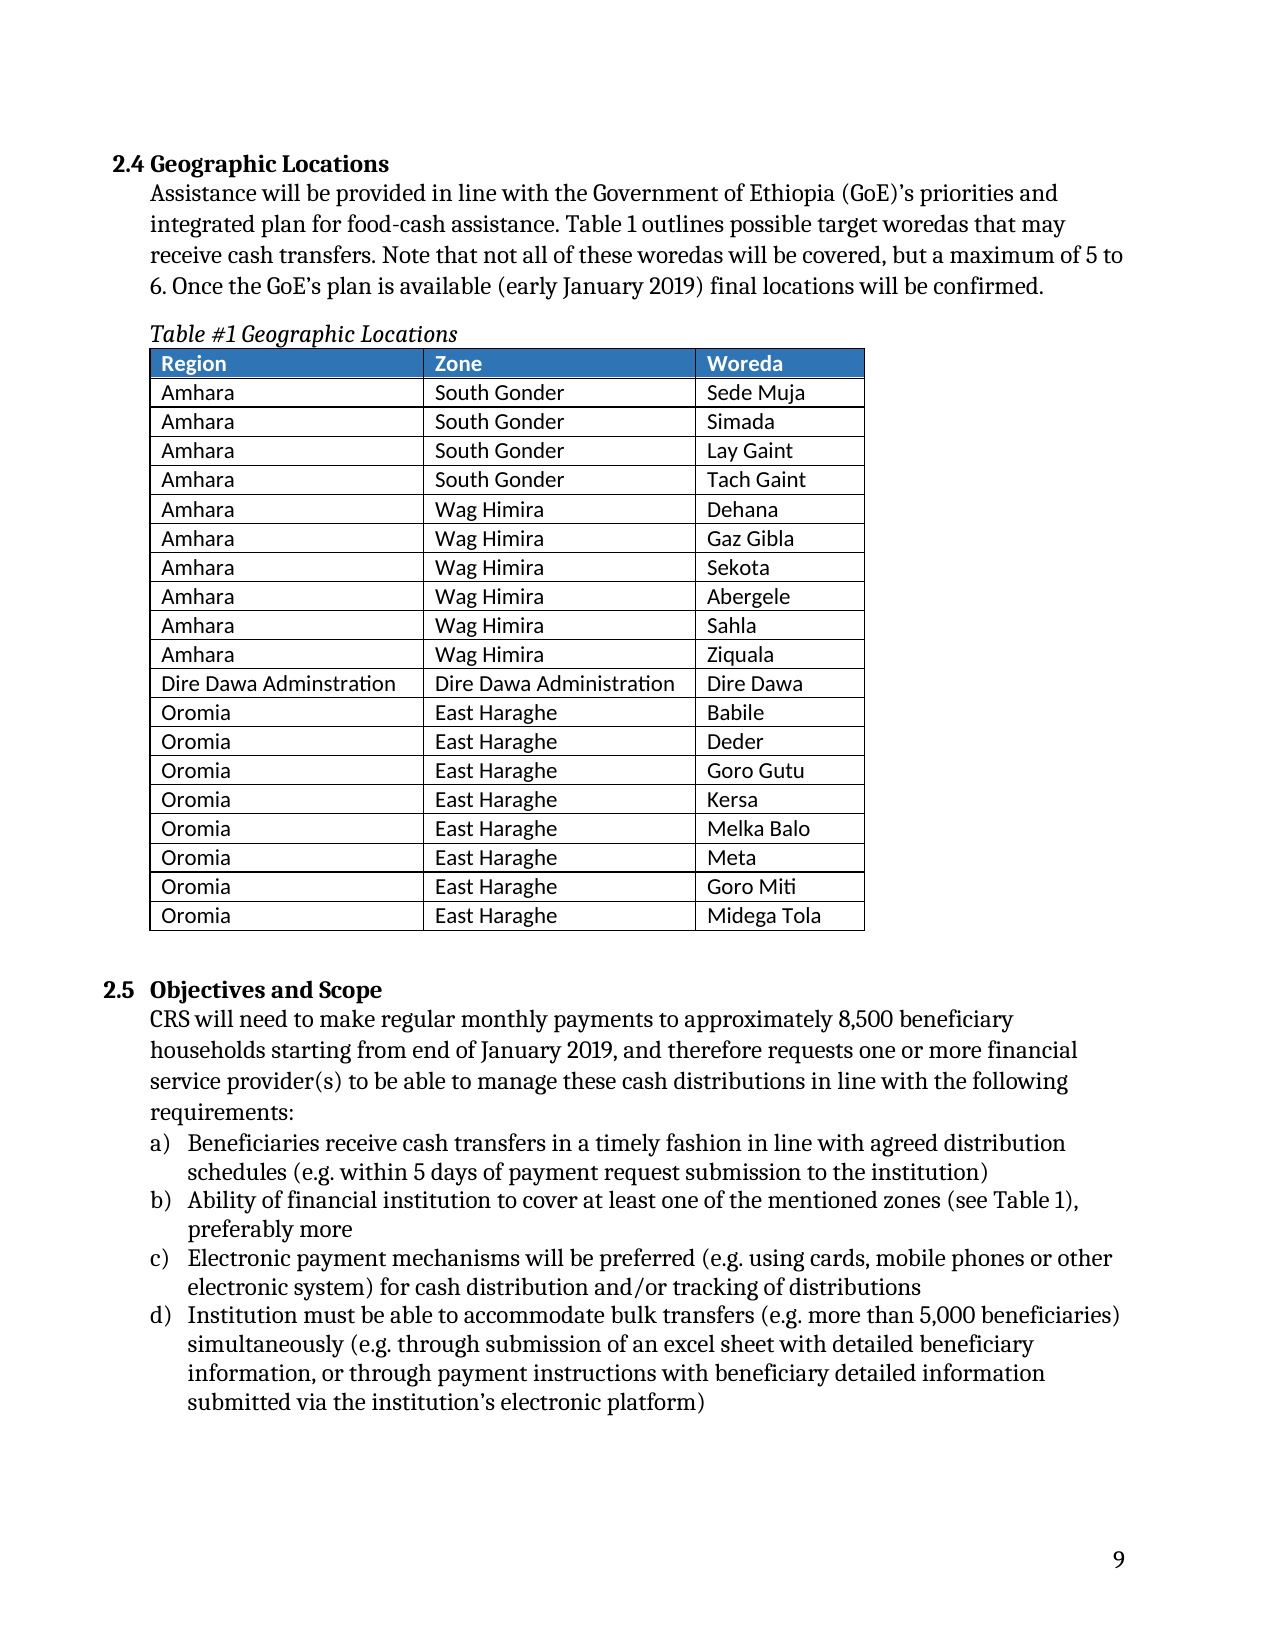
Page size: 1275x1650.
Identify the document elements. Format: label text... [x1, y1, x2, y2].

table_cell Simada [696, 408, 864, 436]
table_cell Wag Himira [424, 495, 695, 523]
table_cell Kersa [696, 785, 864, 813]
text 2.4 Geographic Locations [112, 150, 1125, 179]
table_cell Amhara [151, 611, 423, 639]
table_cell Tach Gaint [696, 466, 864, 494]
table_cell Wag Himira [424, 611, 695, 639]
table_cell Midega Tola [696, 902, 864, 929]
table_cell Dire Dawa Administration [424, 669, 695, 697]
table_cell Oromia [151, 785, 423, 813]
list Institution must be able to accommodate bulk transfers (e.g. more than 5,000 beneficiaries) simultaneously (e.g. through submission of an excel sheet with detailed beneficiary information, or through payment instructions with beneficiary detailed information submitted via the institution’s electronic platform) [150, 1301, 1125, 1416]
text Table #1 Geographic Locations [150, 319, 1125, 348]
table_cell Oromia [151, 756, 423, 784]
list Assistance will be provided in line with the Government of Ethiopia (GoE)’s priorities and integrated plan for food-cash assistance. Table 1 outlines possible target woredas that may receive cash transfers. Note that not all of these woredas will be covered, but a maximum of 5 to 6. Once the GoE’s plan is available (early January 2019) final locations will be confirmed. [150, 179, 1125, 301]
table_cell South Gonder [424, 379, 695, 406]
list Ability of financial institution to cover at least one of the mentioned zones (see Table 1), preferably more [150, 1186, 1125, 1244]
table_cell Amhara [151, 379, 423, 406]
table_cell Deder [696, 727, 864, 755]
table_cell East Haraghe [424, 814, 695, 842]
table_cell East Haraghe [424, 756, 695, 784]
table_cell Amhara [151, 437, 423, 464]
table_cell Oromia [151, 727, 423, 755]
table_cell Oromia [151, 873, 423, 901]
table_cell South Gonder [424, 408, 695, 436]
table_cell East Haraghe [424, 873, 695, 901]
table_cell Dire Dawa Adminstration [151, 669, 423, 697]
table_cell Lay Gaint [696, 437, 864, 464]
list Electronic payment mechanisms will be preferred (e.g. using cards, mobile phones or other electronic system) for cash distribution and/or tracking of distributions [150, 1244, 1125, 1301]
table_cell Amhara [151, 524, 423, 552]
table_cell Ziquala [696, 640, 864, 668]
table_cell Amhara [151, 582, 423, 610]
table_header Woreda [696, 349, 864, 377]
table_cell Amhara [151, 553, 423, 581]
table_cell East Haraghe [424, 698, 695, 726]
table_cell East Haraghe [424, 844, 695, 871]
table_cell Abergele [696, 582, 864, 610]
table_cell Amhara [151, 466, 423, 494]
table_cell Gaz Gibla [696, 524, 864, 552]
table_cell Wag Himira [424, 582, 695, 610]
table_cell South Gonder [424, 437, 695, 464]
table_cell Dire Dawa [696, 669, 864, 697]
table_cell Melka Balo [696, 814, 864, 842]
table_cell Sahla [696, 611, 864, 639]
table_cell Wag Himira [424, 640, 695, 668]
table_cell Sekota [696, 553, 864, 581]
table_cell East Haraghe [424, 902, 695, 929]
table_cell Oromia [151, 814, 423, 842]
table_cell Goro Miti [696, 873, 864, 901]
list Beneficiaries receive cash transfers in a timely fashion in line with agreed distribution schedules (e.g. within 5 days of payment request submission to the institution) [150, 1129, 1125, 1186]
text 2.5 Objectives and Scope [103, 976, 1125, 1004]
table_cell Dehana [696, 495, 864, 523]
table_header Zone [424, 349, 695, 377]
table_cell Oromia [151, 902, 423, 929]
table_cell Oromia [151, 844, 423, 871]
table_cell Babile [696, 698, 864, 726]
table_cell Oromia [151, 698, 423, 726]
table_cell Wag Himira [424, 524, 695, 552]
table_cell Sede Muja [696, 379, 864, 406]
table_header Region [151, 349, 423, 377]
table_cell East Haraghe [424, 727, 695, 755]
table_cell South Gonder [424, 466, 695, 494]
list CRS will need to make regular monthly payments to approximately 8,500 beneficiary households starting from end of January 2019, and therefore requests one or more financial service provider(s) to be able to manage these cash distributions in line with the following requirements: [150, 1004, 1125, 1126]
table_cell Amhara [151, 495, 423, 523]
table_cell East Haraghe [424, 785, 695, 813]
table_cell Wag Himira [424, 553, 695, 581]
table_cell Amhara [151, 640, 423, 668]
table_cell Goro Gutu [696, 756, 864, 784]
table_cell Meta [696, 844, 864, 871]
table_cell Amhara [151, 408, 423, 436]
